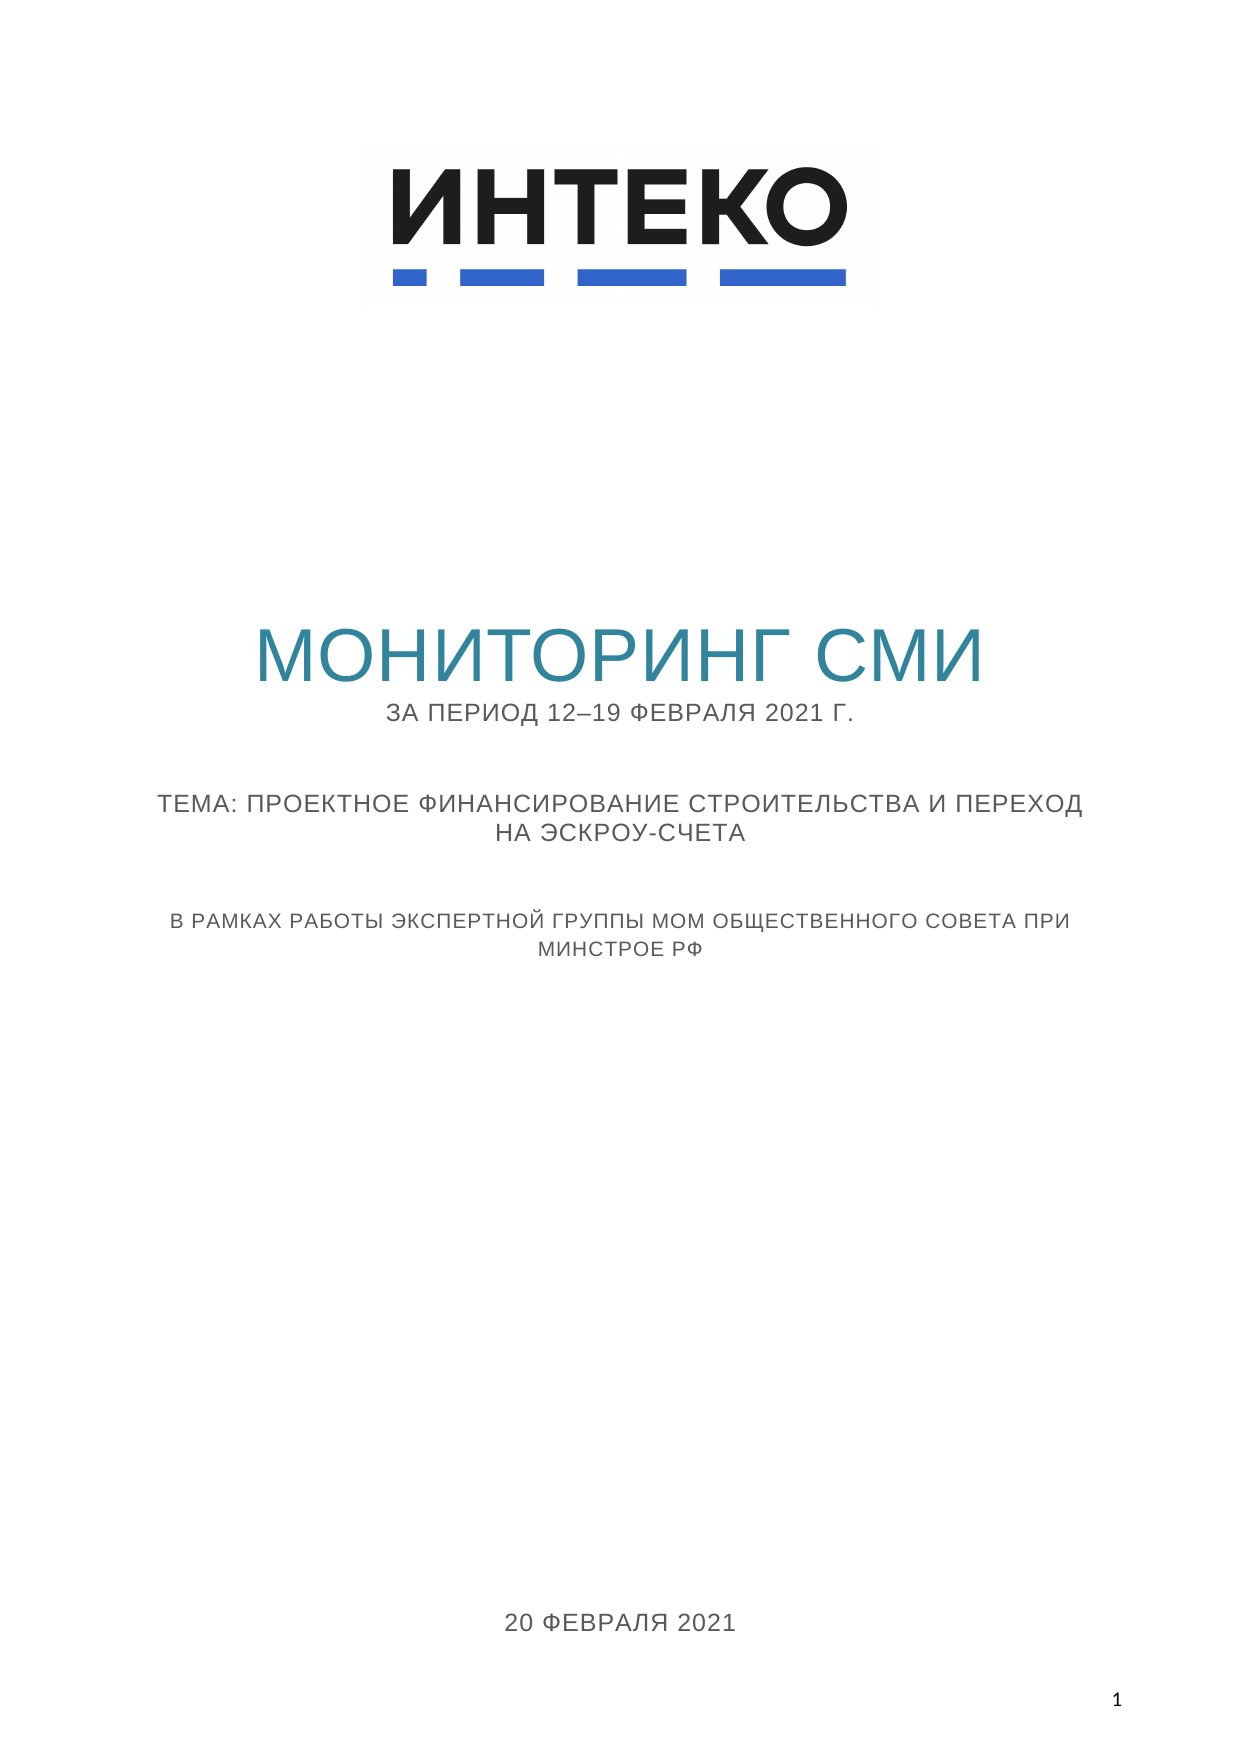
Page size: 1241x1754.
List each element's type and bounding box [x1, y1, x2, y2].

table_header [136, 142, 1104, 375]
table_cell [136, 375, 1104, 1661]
picture [363, 142, 877, 311]
